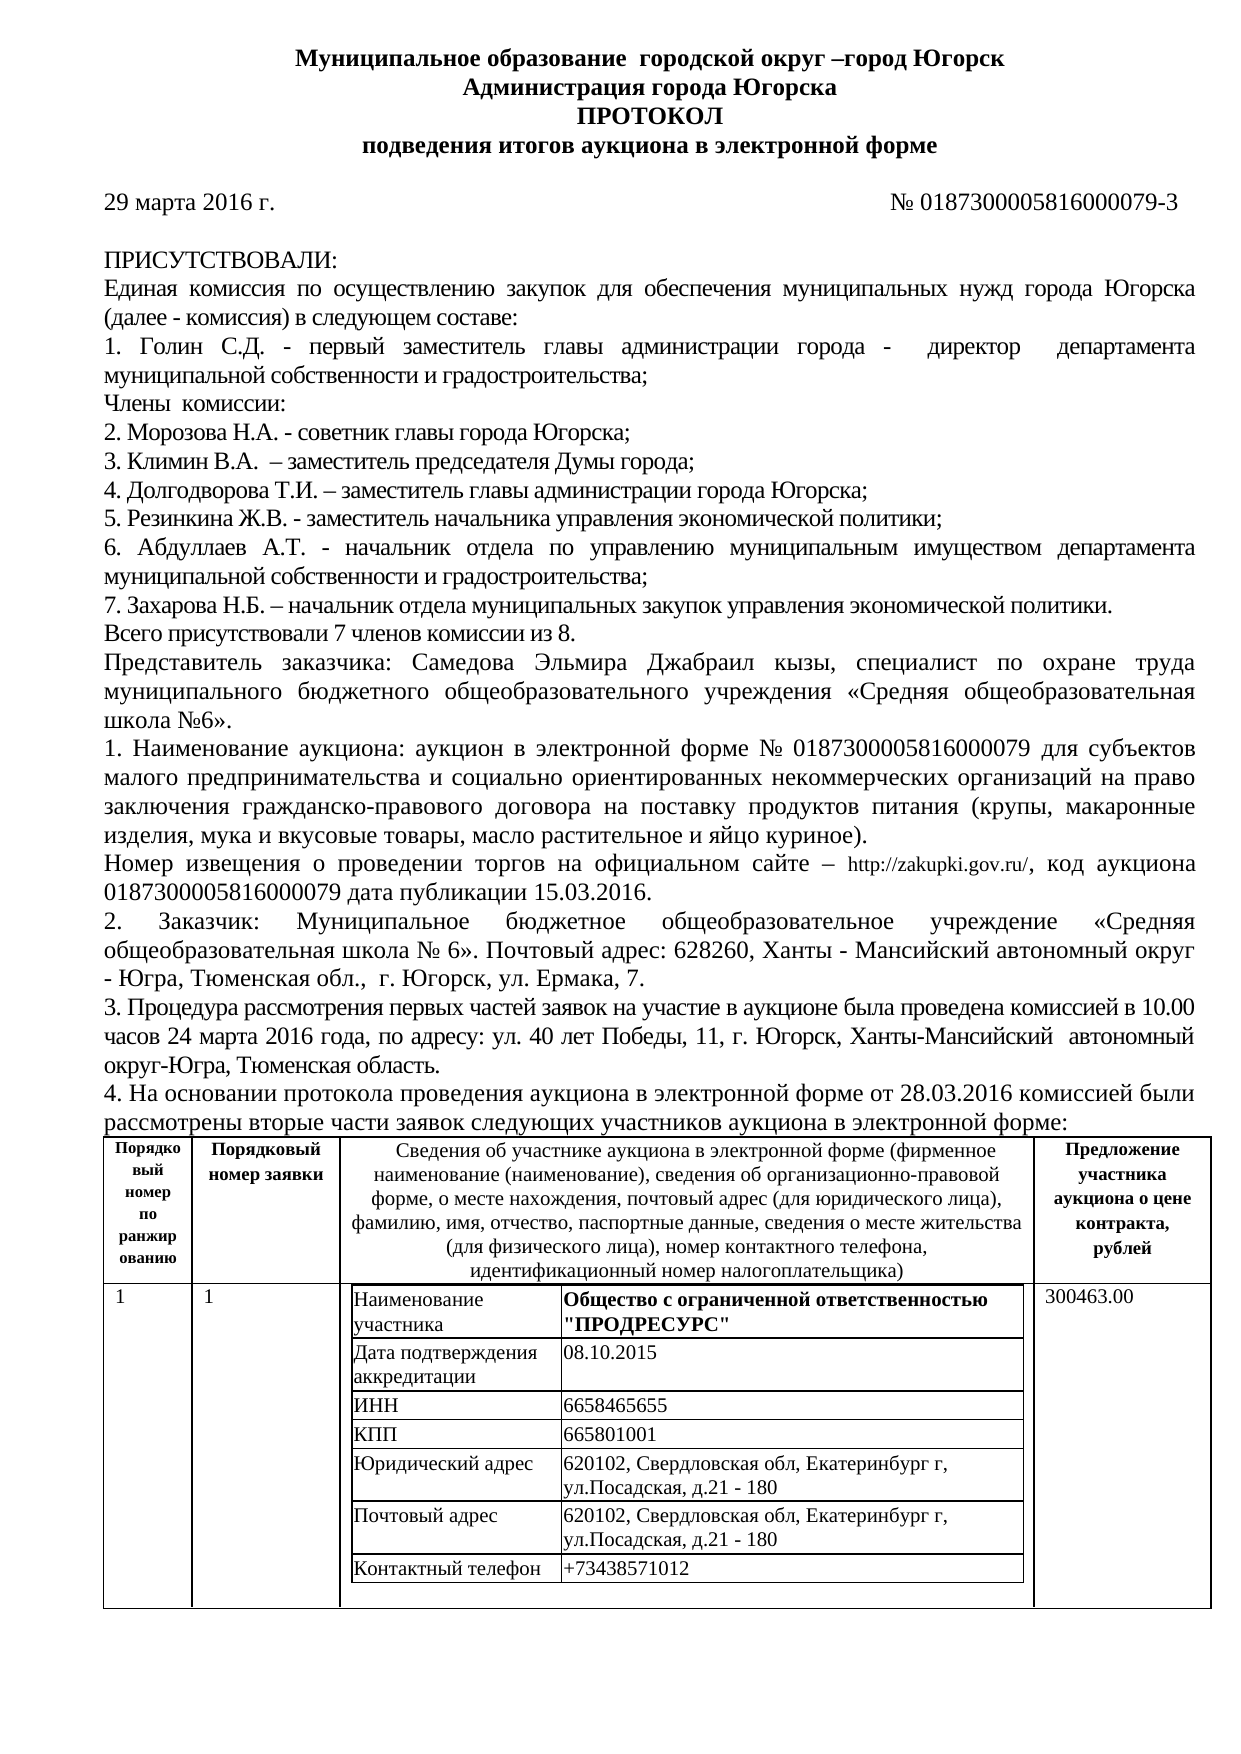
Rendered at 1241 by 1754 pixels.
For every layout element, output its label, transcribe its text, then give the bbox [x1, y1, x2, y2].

text ПРОТОКОЛ [103, 101, 1196, 130]
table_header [1035, 1138, 1210, 1283]
text 1. Голин С.Д. - первый заместитель главы администрации города - директор департамента муниципальной собственности и градостроительства; [103, 331, 1196, 388]
text Администрация города Югорска [103, 72, 1196, 101]
text 1. Наименование аукциона: аукцион в электронной форме № 0187300005816000079 для субъектов малого предпринимательства и социально ориентированных некоммерческих организаций на право заключения гражданско-правового договора на поставку продуктов питания (крупы, макаронные изделия, мука и вкусовые товары, масло растительное и яйцо куриное). [103, 733, 1196, 848]
table_cell [341, 1284, 1033, 1607]
text Представитель заказчика: Самедова Эльмира Джабраил кызы, специалист по охране труда муниципального бюджетного общеобразовательного учреждения «Средняя общеобразовательная школа №6». [103, 647, 1196, 733]
table_cell 300463.00 [1035, 1284, 1210, 1607]
text 4. Долгодворова Т.И. – заместитель главы администрации города Югорска; [103, 475, 1196, 503]
table_header Порядковый номер по ранжированию [104, 1138, 191, 1283]
text Единая комиссия по осуществлению закупок для обеспечения муниципальных нужд города Югорска (далее - комиссия) в следующем составе: [103, 273, 1196, 331]
table_cell 1 [104, 1284, 191, 1607]
text Члены комиссии: [103, 388, 1196, 417]
text 6. Абдуллаев А.Т. - начальник отдела по управлению муниципальным имуществом департамента муниципальной собственности и градостроительства; [103, 532, 1196, 590]
text Номер извещения о проведении торгов на официальном сайте – http://zakupki.gov.ru/, код аукциона 0187300005816000079 дата публикации 15.03.2016. [103, 848, 1196, 906]
text подведения итогов аукциона в электронной форме [103, 130, 1196, 158]
text 5. Резинкина Ж.В. - заместитель начальника управления экономической политики; [103, 503, 1196, 532]
text Муниципальное образование городской округ –город Югорск [103, 43, 1196, 72]
table_header Порядковый номер заявки [193, 1138, 339, 1283]
text Всего присутствовали 7 членов комиссии из 8. [103, 618, 1196, 647]
text 4. На основании протокола проведения аукциона в электронной форме от 28.03.2016 комиссией были рассмотрены вторые части заявок следующих участников аукциона в электронной форме: [103, 1078, 1196, 1136]
text 29 марта 2016 г. № 0187300005816000079-3 [103, 187, 1196, 216]
text 3. Процедура рассмотрения первых частей заявок на участие в аукционе была проведена комиссией в 10.00 часов 24 марта 2016 года, по адресу: ул. 40 лет Победы, 11, г. Югорск, Ханты-Мансийский автономный округ-Югра, Тюменская область. [103, 992, 1196, 1078]
text 2. Заказчик: Муниципальное бюджетное общеобразовательное учреждение «Средняя общеобразовательная школа № 6». Почтовый адрес: 628260, Ханты - Мансийский автономный округ - Югра, Тюменская обл., г. Югорск, ул. Ермака, 7. [103, 906, 1196, 992]
text 3. Климин В.А. – заместитель председателя Думы города; [103, 446, 1196, 475]
text ПРИСУТСТВОВАЛИ: [103, 245, 1196, 273]
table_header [341, 1138, 1033, 1283]
table_cell 1 [193, 1284, 339, 1607]
text 7. Захарова Н.Б. – начальник отдела муниципальных закупок управления экономической политики. [103, 590, 1196, 618]
text 2. Морозова Н.А. - советник главы города Югорска; [103, 417, 1196, 446]
